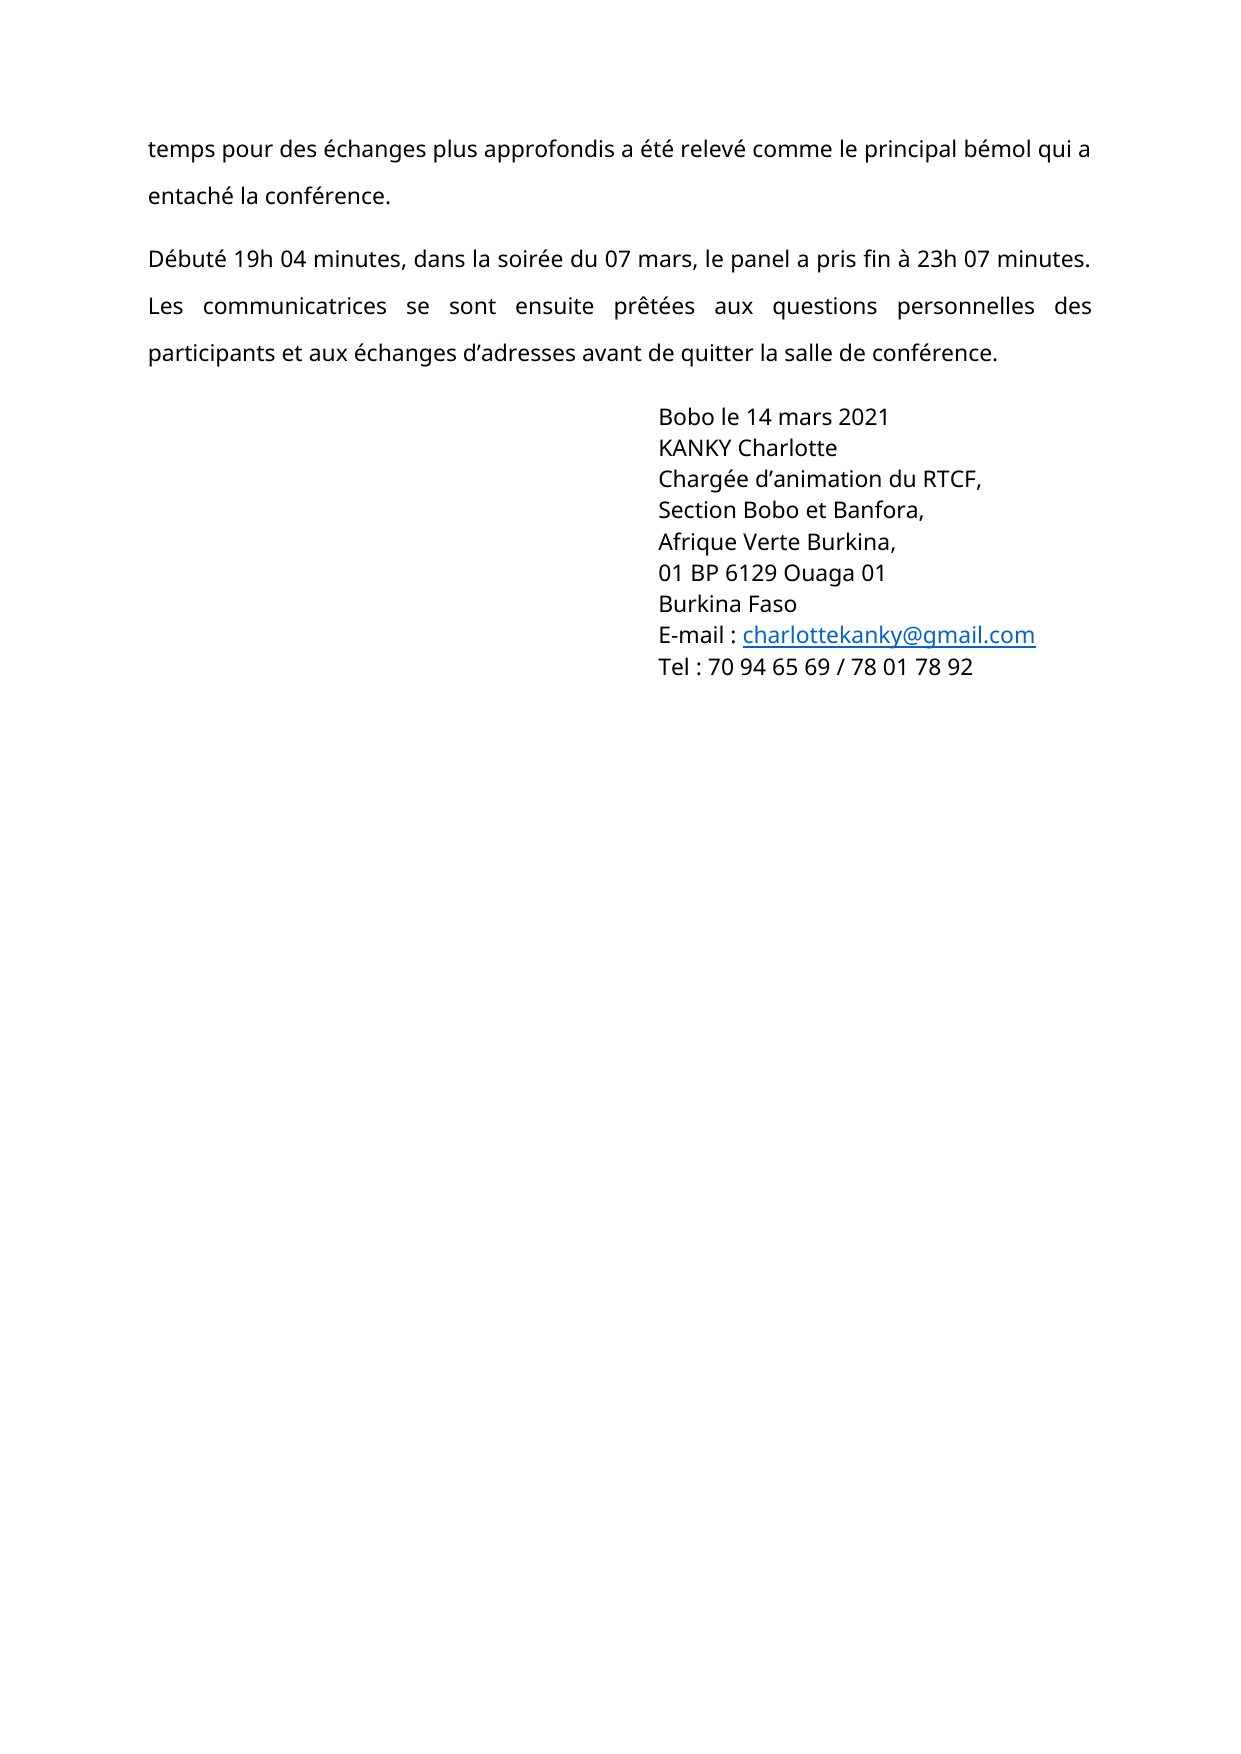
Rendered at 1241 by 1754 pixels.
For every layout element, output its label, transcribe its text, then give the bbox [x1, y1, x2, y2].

text E-mail : charlottekanky@gmail.com [658, 619, 1093, 651]
text Bobo le 14 mars 2021 [658, 401, 1093, 432]
text Section Bobo et Banfora, [658, 494, 1093, 526]
text Burkina Faso [658, 588, 1093, 619]
text 01 BP 6129 Ouaga 01 [658, 557, 1093, 588]
text Tel : 70 94 65 69 / 78 01 78 92 [658, 651, 1093, 682]
text Débuté 19h 04 minutes, dans la soirée du 07 mars, le panel a pris fin à 23h 07 minutes. Les communicatrices se sont ensuite prêtées aux questions personnelles des participants et aux échanges d’adresses avant de quitter la salle de conférence. [148, 243, 1093, 368]
text Chargée d’animation du RTCF, [658, 463, 1093, 494]
text Afrique Verte Burkina, [658, 526, 1093, 557]
text KANKY Charlotte [658, 432, 1093, 463]
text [148, 133, 1093, 211]
